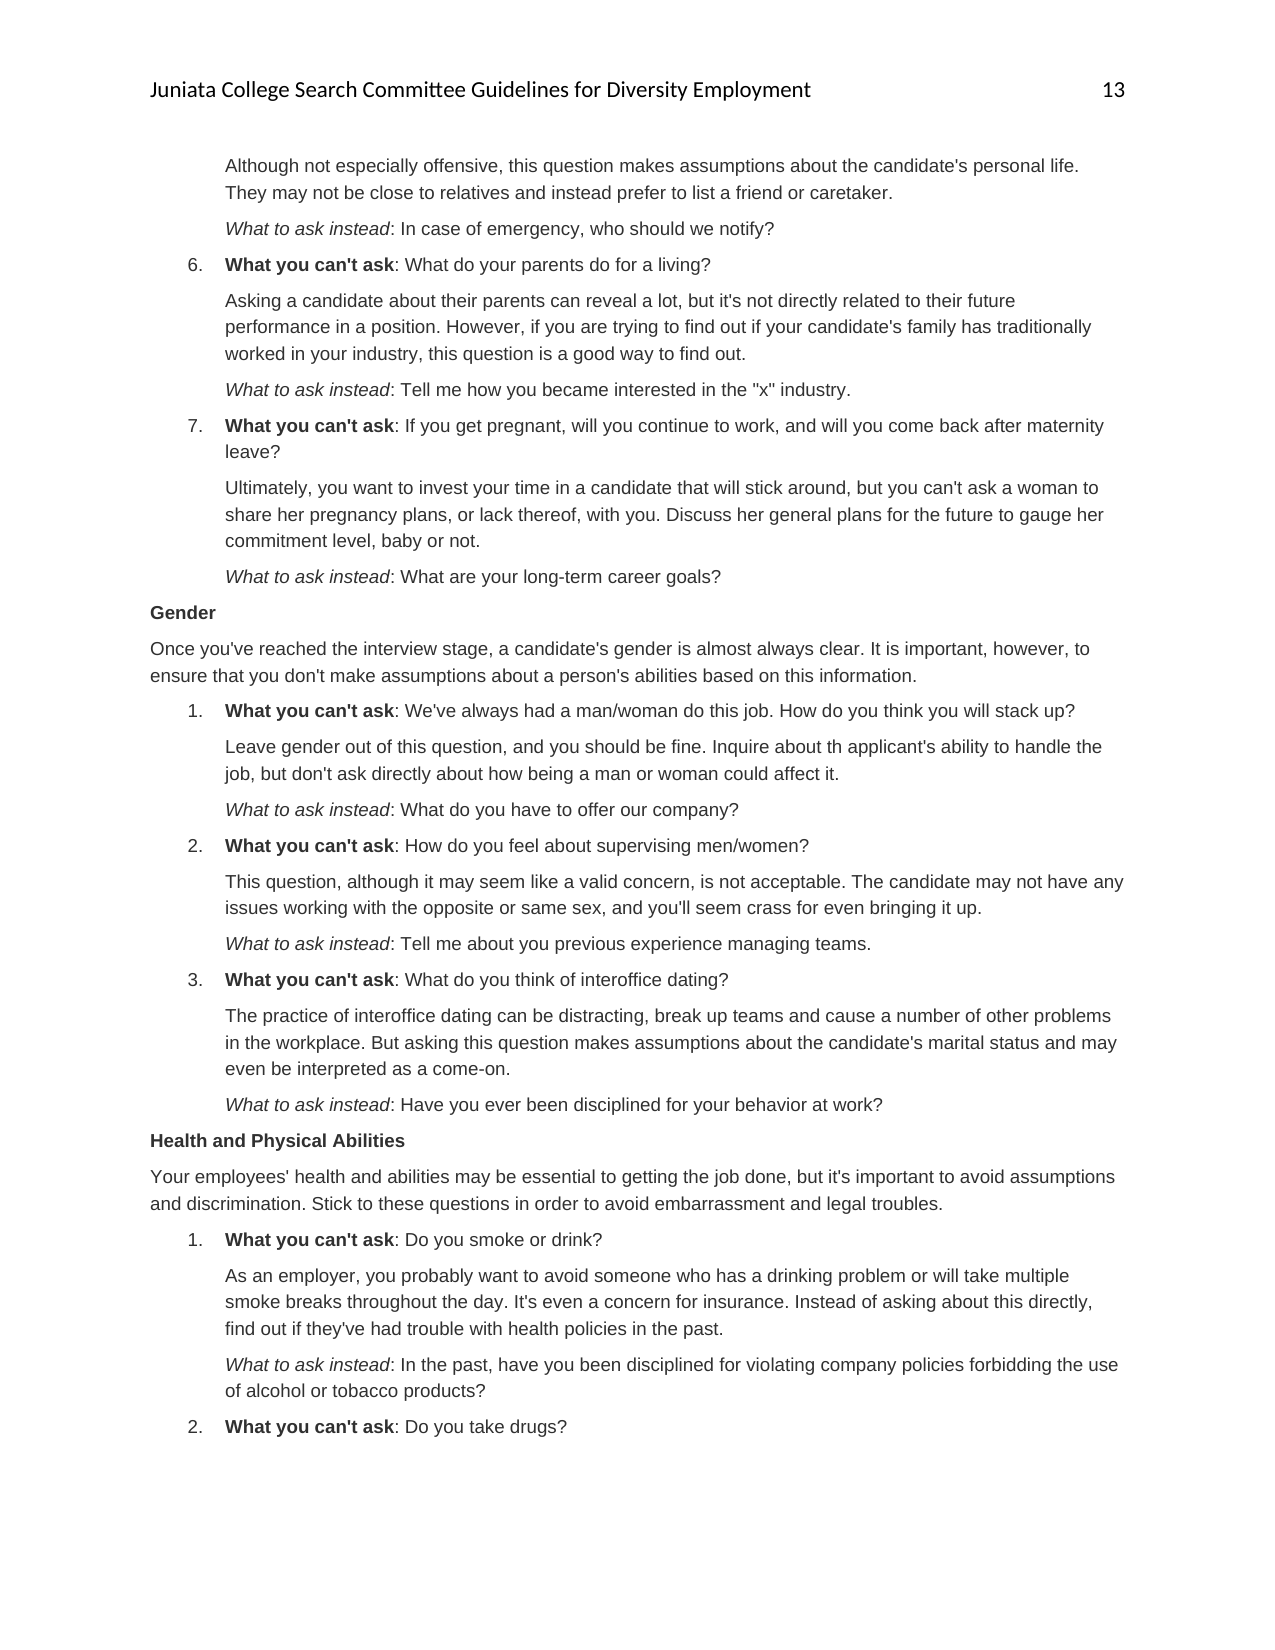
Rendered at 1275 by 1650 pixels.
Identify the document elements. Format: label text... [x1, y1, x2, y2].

text Ultimately, you want to invest your time in a candidate that will stick around, but you can't ask a woman to share her pregnancy plans, or lack thereof, with you. Discuss her general plans for the future to gauge her commitment level, baby or not. [225, 472, 1125, 552]
text What to ask instead: In case of emergency, who should we notify? [225, 212, 1125, 239]
text Although not especially offensive, this question makes assumptions about the candidate's personal life. They may not be close to relatives and instead prefer to list a friend or caretaker. [225, 150, 1125, 203]
text What to ask instead: In the past, have you been disciplined for violating company policies forbidding the use of alcohol or tobacco products? [225, 1348, 1125, 1402]
list What you can't ask: If you get pregnant, will you continue to work, and will you come back after maternity leave? [187, 409, 1125, 462]
text Your employees' health and abilities may be essential to getting the job done, but it's important to avoid assumptions and discrimination. Stick to these questions in order to avoid embarrassment and legal troubles. [150, 1161, 1125, 1214]
list What you can't ask: What do your parents do for a living? [187, 248, 1125, 275]
list What you can't ask: What do you think of interoffice dating? [187, 964, 1125, 991]
text What to ask instead: What do you have to offer our company? [225, 794, 1125, 820]
text What to ask instead: Have you ever been disciplined for your behavior at work? [225, 1089, 1125, 1116]
text Once you've reached the interview stage, a candidate's gender is almost always clear. It is important, however, to ensure that you don't make assumptions about a person's abilities based on this information. [150, 633, 1125, 686]
text Asking a candidate about their parents can reveal a lot, but it's not directly related to their future performance in a position. However, if you are trying to find out if your candidate's family has traditionally worked in your industry, this question is a good way to find out. [225, 284, 1125, 364]
text Health and Physical Abilities [150, 1125, 1125, 1152]
text Gender [150, 597, 1125, 623]
text What to ask instead: What are your long-term career goals? [225, 561, 1125, 587]
text What to ask instead: Tell me about you previous experience managing teams. [225, 928, 1125, 955]
list What you can't ask: We've always had a man/woman do this job. How do you think you will stack up? [187, 695, 1125, 722]
text What to ask instead: Tell me how you became interested in the "x" industry. [225, 373, 1125, 400]
text Leave gender out of this question, and you should be fine. Inquire about th applicant's ability to handle the job, but don't ask directly about how being a man or woman could affect it. [225, 731, 1125, 784]
list What you can't ask: How do you feel about supervising men/women? [187, 830, 1125, 856]
text As an employer, you probably want to avoid someone who has a drinking problem or will take multiple smoke breaks throughout the day. It's even a concern for insurance. Instead of asking about this directly, find out if they've had trouble with health policies in the past. [225, 1259, 1125, 1339]
text This question, although it may seem like a valid concern, is not acceptable. The candidate may not have any issues working with the opposite or same sex, and you'll seem crass for even bringing it up. [225, 866, 1125, 919]
list What you can't ask: Do you take drugs? [187, 1411, 1125, 1437]
list What you can't ask: Do you smoke or drink? [187, 1223, 1125, 1250]
text The practice of interoffice dating can be distracting, break up teams and cause a number of other problems in the workplace. But asking this question makes assumptions about the candidate's marital status and may even be interpreted as a come-on. [225, 1000, 1125, 1080]
